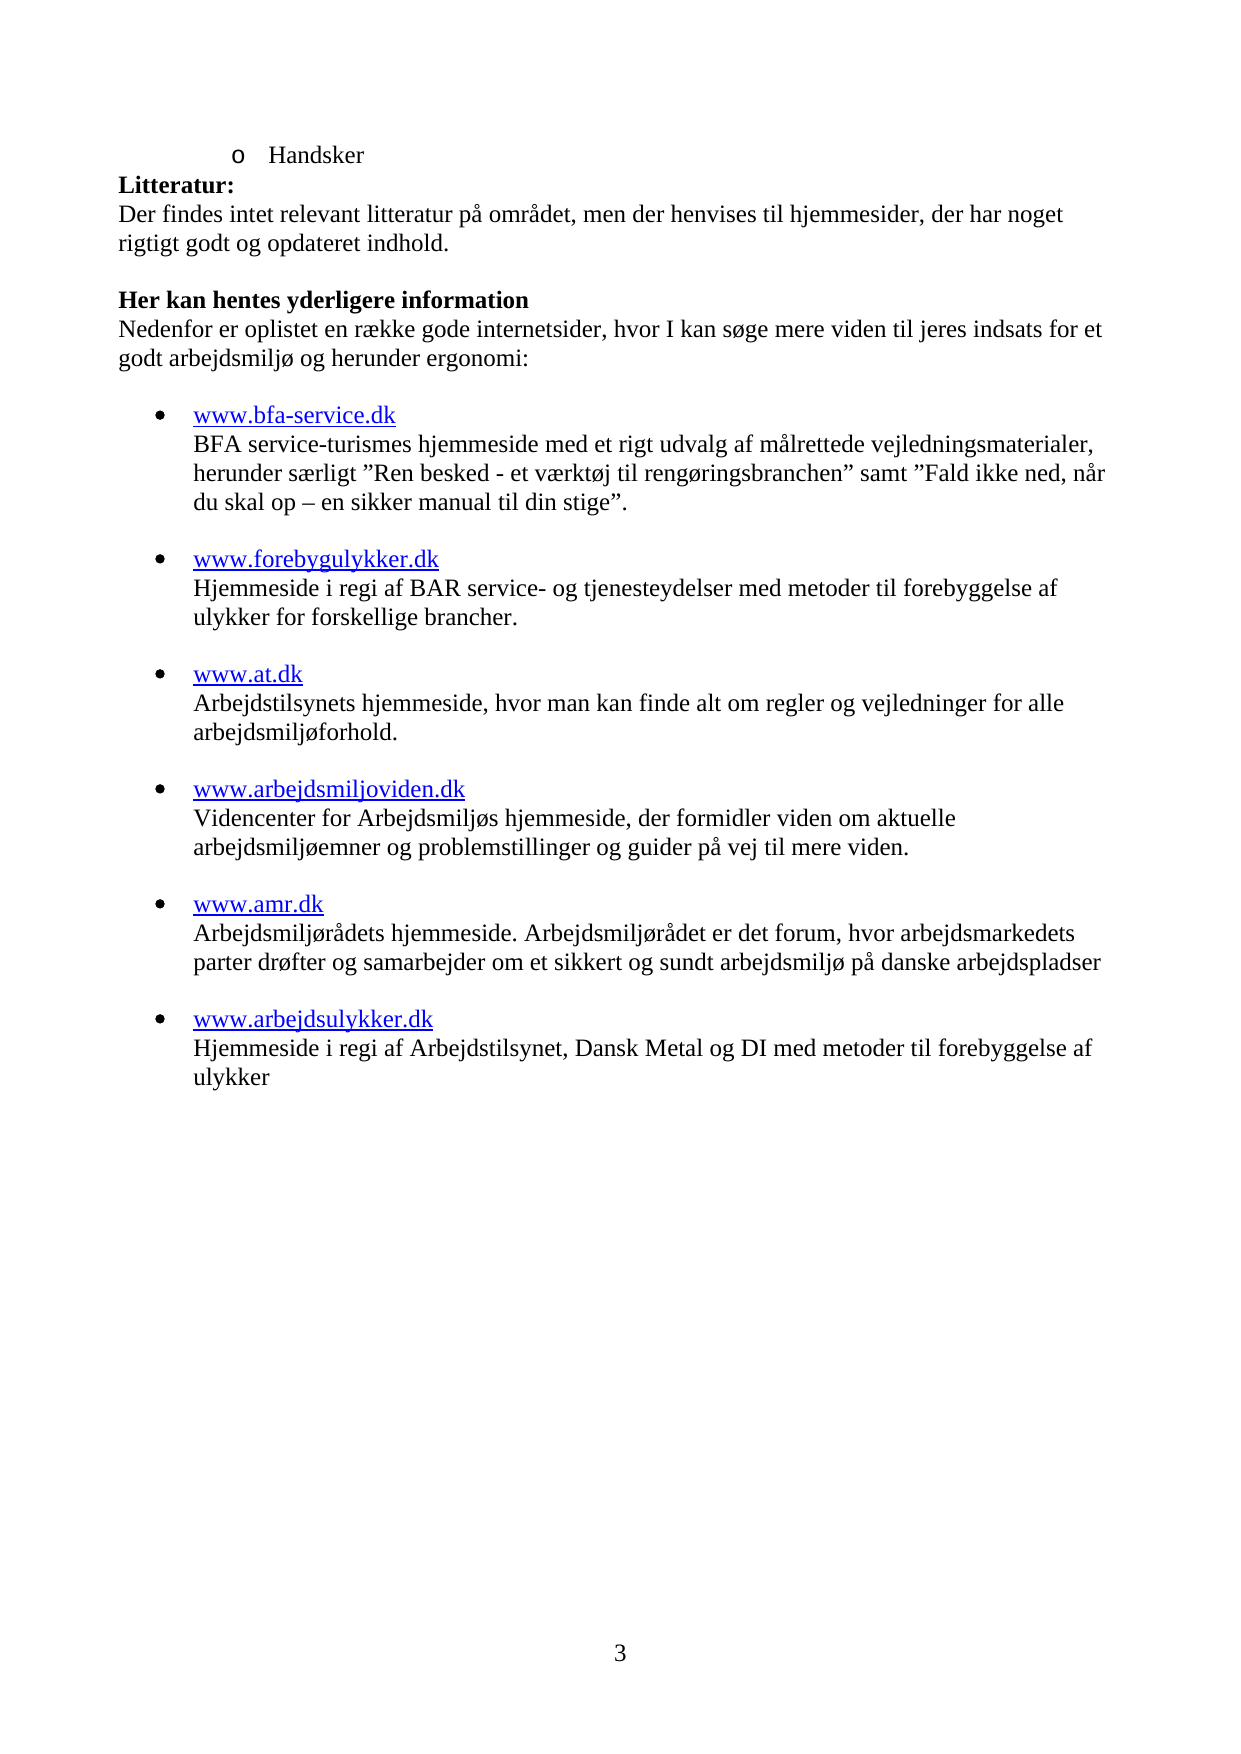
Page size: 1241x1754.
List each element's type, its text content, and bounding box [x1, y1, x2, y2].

list Arbejdstilsynets hjemmeside, hvor man kan finde alt om regler og vejledninger for alle arbejdsmiljøforhold. [193, 688, 1122, 746]
list www.amr.dk [156, 889, 1122, 918]
list www.forebygulykker.dk [156, 544, 1122, 573]
text Nedenfor er oplistet en række gode internetsider, hvor I kan søge mere viden til jeres indsats for et godt arbejdsmiljø og herunder ergonomi: [118, 314, 1122, 372]
text rigtigt godt og opdateret indhold. [118, 228, 1122, 257]
text Der findes intet relevant litteratur på området, men der henvises til hjemmesider, der har noget [118, 199, 1122, 228]
text Her kan hentes yderligere information [118, 286, 1122, 314]
list Arbejdsmiljørådets hjemmeside. Arbejdsmiljørådet er det forum, hvor arbejdsmarkedets parter drøfter og samarbejder om et sikkert og sundt arbejdsmiljø på danske arbejdspladser [193, 918, 1122, 976]
list Hjemmeside i regi af BAR service- og tjenesteydelser med metoder til forebyggelse af ulykker for forskellige brancher. [193, 573, 1122, 631]
list www.arbejdsmiljoviden.dk [156, 774, 1122, 803]
list BFA service-turismes hjemmeside med et rigt udvalg af målrettede vejledningsmaterialer, herunder særligt ”Ren besked - et værktøj til rengøringsbranchen” samt ”Fald ikke ned, når du skal op – en sikker manual til din stige”. [193, 429, 1122, 516]
list www.arbejdsulykker.dk [156, 1004, 1122, 1033]
list Hjemmeside i regi af Arbejdstilsynet, Dansk Metal og DI med metoder til forebyggelse af ulykker [193, 1033, 1122, 1091]
list www.bfa-service.dk [156, 401, 1122, 429]
list Videncenter for Arbejdsmiljøs hjemmeside, der formidler viden om aktuelle arbejdsmiljøemner og problemstillinger og guider på vej til mere viden. [193, 803, 1122, 861]
text Litteratur: [118, 171, 1122, 199]
list www.at.dk [156, 659, 1122, 688]
list Handsker [231, 140, 1122, 171]
